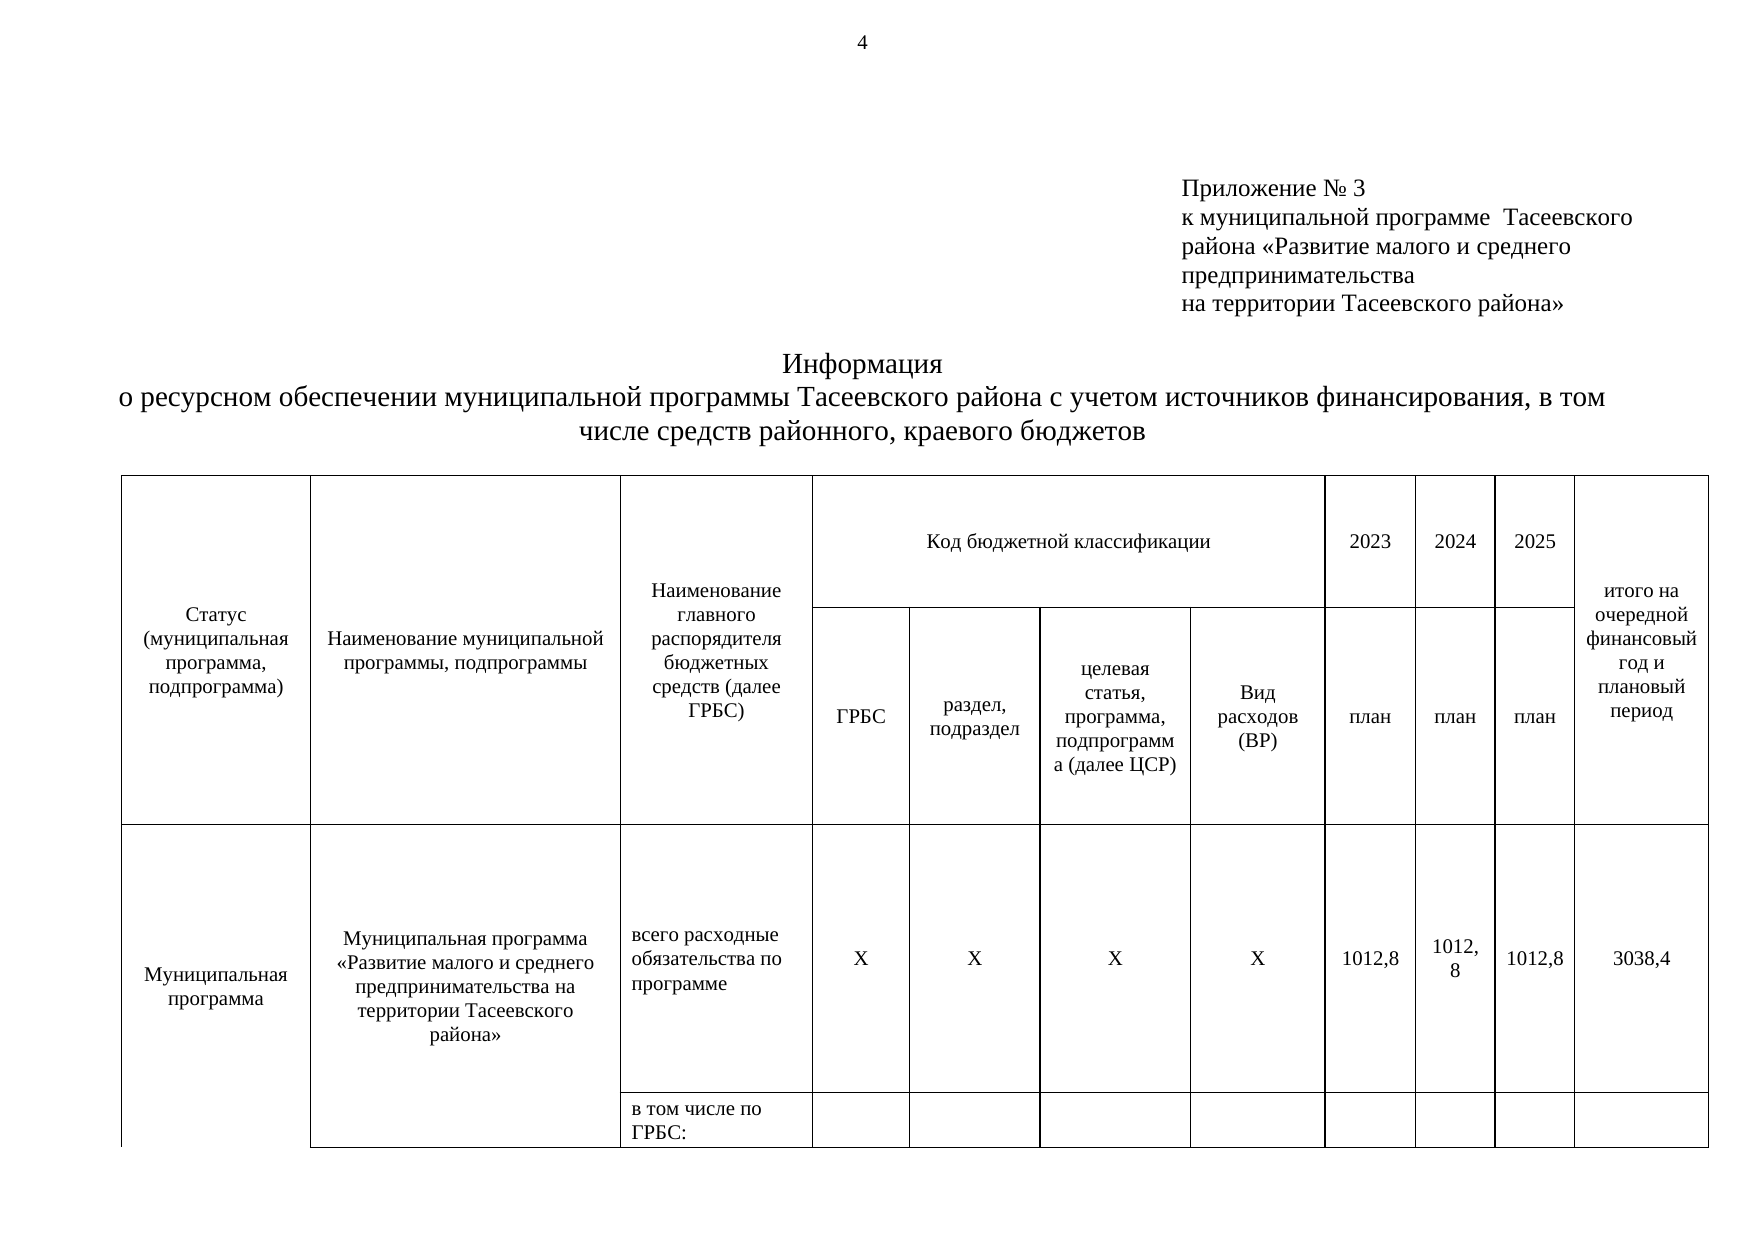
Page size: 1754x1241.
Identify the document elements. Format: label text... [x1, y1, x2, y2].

table_cell план [1416, 608, 1494, 824]
table_header Наименование главного распорядителя бюджетных средств (далее ГРБС) [621, 476, 812, 824]
text Приложение № 3 [1181, 173, 1636, 202]
text к муниципальной программе Тасеевского района «Развитие малого и среднего [1181, 202, 1636, 260]
table_cell Муниципальная программа «Развитие малого и среднего предпринимательства на территории Тасеевского района» [311, 825, 620, 1147]
table_cell 1012,8 [1416, 825, 1494, 1092]
table_header 2025 [1496, 476, 1574, 607]
table_cell [1191, 1093, 1324, 1147]
table_cell целевая статья, программа, подпрограмма (далее ЦСР) [1041, 608, 1190, 824]
table_cell в том числе по ГРБС: [621, 1093, 812, 1147]
table_cell Вид расходов (ВР) [1191, 608, 1324, 824]
table_cell раздел, подраздел [910, 608, 1039, 824]
table_cell Х [910, 825, 1039, 1092]
table_cell ГРБС [813, 608, 909, 824]
table_cell 1012,8 [1496, 825, 1574, 1092]
table_header 2024 [1416, 476, 1494, 607]
text предпринимательства [1181, 260, 1636, 288]
table_header Статус (муниципальная программа, подпрограмма) [122, 476, 310, 824]
table_cell 1012,8 [1326, 825, 1415, 1092]
table_header Код бюджетной классификации [813, 476, 1324, 607]
table_cell план [1496, 608, 1574, 824]
table_cell [1416, 1093, 1494, 1147]
table_header итого на очередной финансовый год и плановый период [1575, 476, 1708, 824]
table_cell [910, 1093, 1039, 1147]
table_cell Х [1041, 825, 1190, 1092]
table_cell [621, 825, 812, 1092]
table_cell [1575, 1093, 1708, 1147]
text Информация [89, 346, 1636, 379]
table_cell 3038,4 [1575, 825, 1708, 1092]
table_cell [1496, 1093, 1574, 1147]
table_header 2023 [1326, 476, 1415, 607]
table_cell Х [1191, 825, 1324, 1092]
table_cell [1041, 1093, 1190, 1147]
table_cell [813, 1093, 909, 1147]
table_header Наименование муниципальной программы, подпрограммы [311, 476, 620, 824]
table_cell Муниципальная программа [122, 825, 310, 1147]
text о ресурсном обеспечении муниципальной программы Тасеевского района с учетом источников финансирования, в том числе средств районного, краевого бюджетов [89, 379, 1636, 447]
table_cell план [1326, 608, 1415, 824]
table_cell [1326, 1093, 1415, 1147]
table_cell Х [813, 825, 909, 1092]
text на территории Тасеевского района» [1181, 288, 1636, 317]
